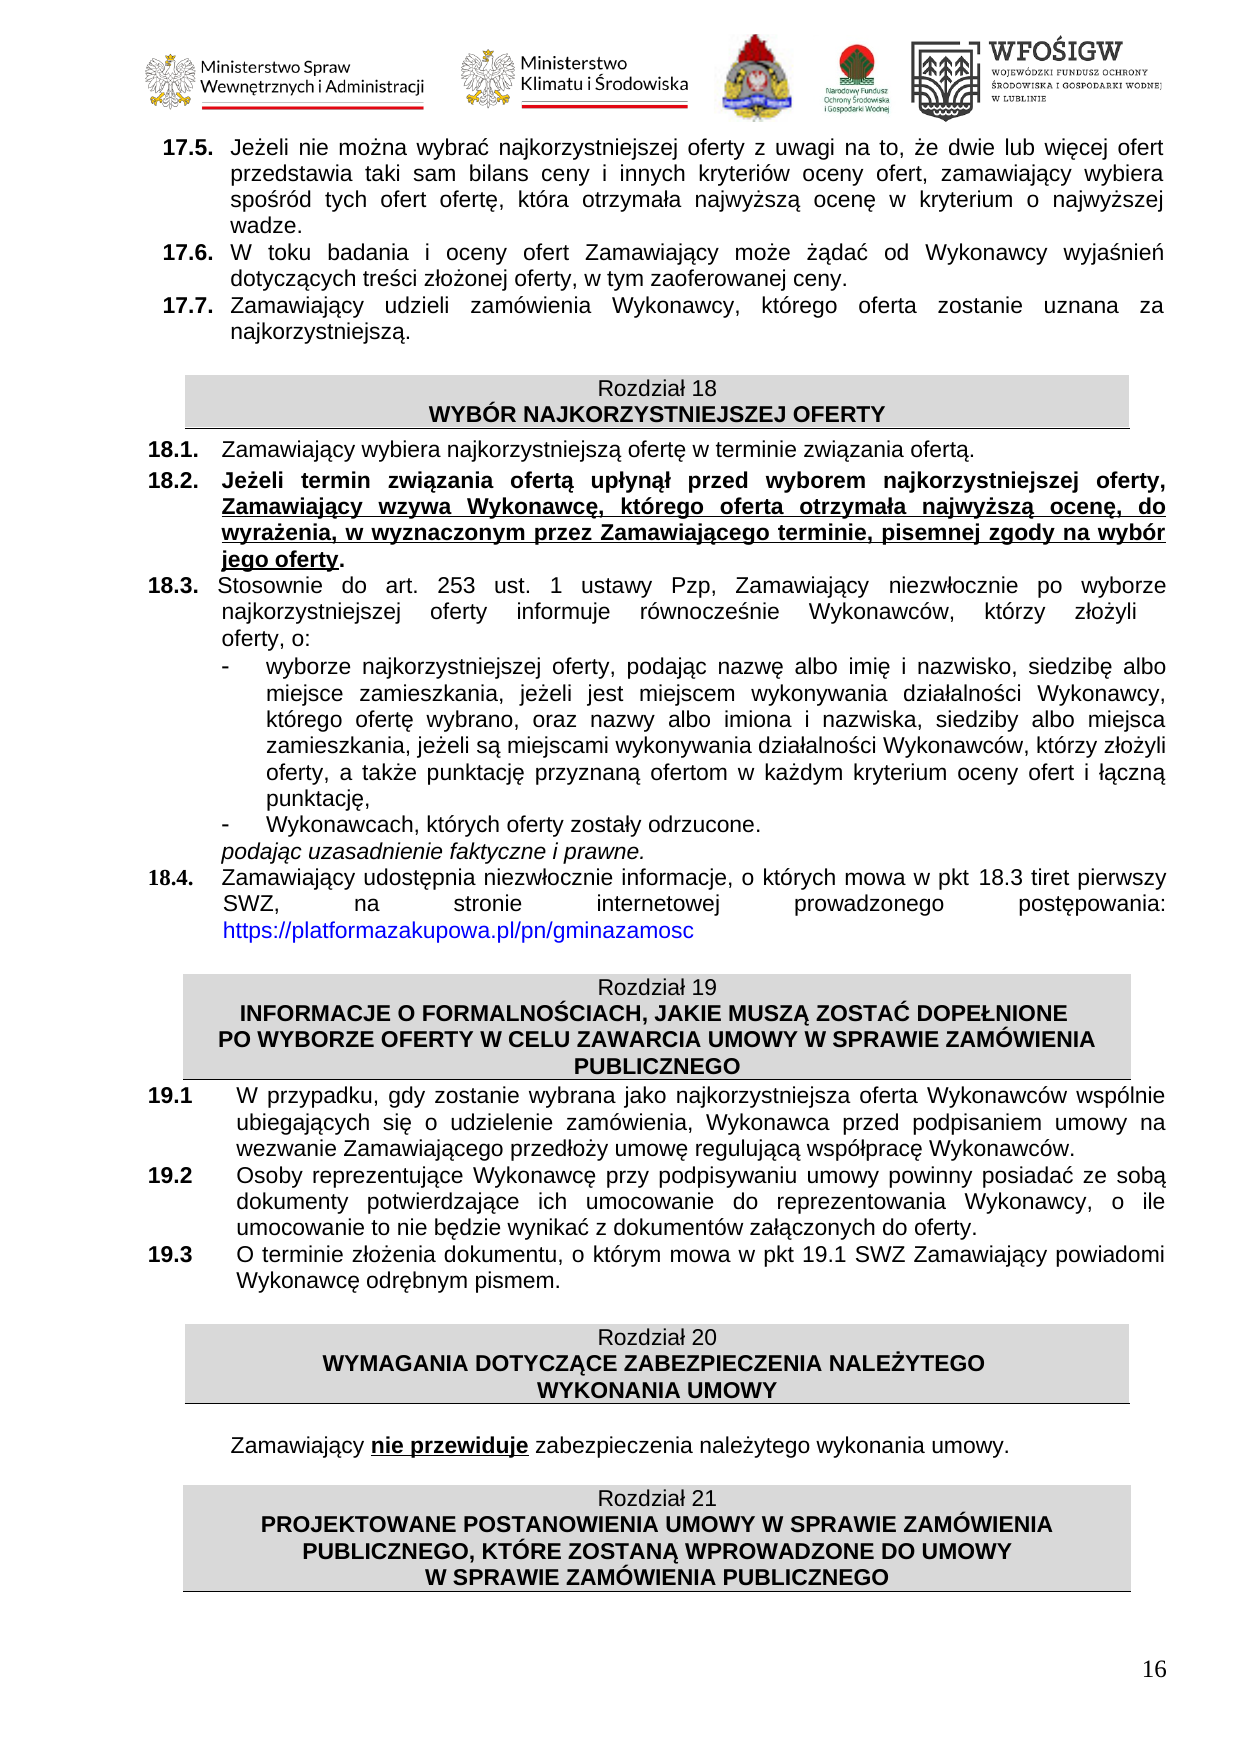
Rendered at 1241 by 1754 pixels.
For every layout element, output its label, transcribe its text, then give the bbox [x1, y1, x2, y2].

picture [132, 41, 436, 122]
list wyborze najkorzystniejszej oferty, podając nazwę albo imię i nazwisko, siedzibę albo miejsce zamieszkania, jeżeli jest miejscem wykonywania działalności Wykonawcy, którego ofertę wybrano, oraz nazwy albo imiona i nazwiska, siedziby albo miejsca zamieszkania, jeżeli są miejscami wykonywania działalności Wykonawców, którzy złożyli oferty, a także punktację przyznaną ofertom w każdym kryterium oceny ofert i łączną punktację, [221, 653, 1167, 811]
picture [447, 35, 702, 122]
list W toku badania i oceny ofert Zamawiający może żądać od Wykonawcy wyjaśnień dotyczących treści złożonej oferty, w tym zaoferowanej ceny. [162, 239, 1164, 292]
picture [713, 34, 802, 122]
list Zamawiający wybiera najkorzystniejszą ofertę w terminie związania ofertą. [148, 436, 1167, 462]
list Osoby reprezentujące Wykonawcę przy podpisywaniu umowy powinny posiadać ze sobą dokumenty potwierdzające ich umocowanie do reprezentowania Wykonawcy, o ile umocowanie to nie będzie wynikać z dokumentów załączonych do oferty. [148, 1162, 1167, 1241]
table_header Rozdział 21 PROJEKTOWANE POSTANOWIENIA UMOWY W SPRAWIE ZAMÓWIENIA PUBLICZNEGO, KTÓRE ZOSTANĄ WPROWADZONE DO UMOWY W SPRAWIE ZAMÓWIENIA PUBLICZNEGO [183, 1485, 1131, 1591]
list Jeżeli nie można wybrać najkorzystniejszej oferty z uwagi na to, że dwie lub więcej ofert przedstawia taki sam bilans ceny i innych kryteriów oceny ofert, zamawiający wybiera spośród tych ofert ofertę, która otrzymała najwyższą ocenę w kryterium o najwyższej wadze. [162, 133, 1164, 239]
list Jeżeli termin związania ofertą upłynął przed wyborem najkorzystniejszej oferty, Zamawiający wzywa Wykonawcę, którego oferta otrzymała najwyższą ocenę, do wyrażenia, w wyznaczonym przez Zamawiającego terminie, pisemnej zgody na wybór jego oferty. [148, 467, 1167, 572]
table_header Rozdział 18 WYBÓR NAJKORZYSTNIEJSZEJ OFERTY [185, 375, 1129, 427]
table_header Rozdział 20 WYMAGANIA DOTYCZĄCE ZABEZPIECZENIA NALEŻYTEGO WYKONANIA UMOWY [185, 1324, 1129, 1403]
list podając uzasadnienie faktyczne i prawne. [148, 838, 1167, 864]
picture [911, 35, 1162, 122]
list O terminie złożenia dokumentu, o którym mowa w pkt 19.1 SWZ Zamawiający powiadomi Wykonawcę odrębnym pismem. [148, 1241, 1167, 1293]
list Zamawiający udostępnia niezwłocznie informacje, o których mowa w pkt 18.3 tiret pierwszy SWZ, na stronie internetowej prowadzonego postępowania: https://platformazakupowa.pl/pn/gminazamosc [148, 864, 1167, 943]
list Z12.1. Z12.1amawiający nie przewiduje zabezpieczenia należytego wykonania umowy. [148, 1432, 1167, 1459]
list W przypadku, gdy zostanie wybrana jako najkorzystniejsza oferta Wykonawców wspólnie ubiegających się o udzielenie zamówienia, Wykonawca przed podpisaniem umowy na wezwanie Zamawiającego przedłoży umowę regulującą współpracę Wykonawców. [148, 1082, 1167, 1162]
table_header Rozdział 19 INFORMACJE O FORMALNOŚCIACH, JAKIE MUSZĄ ZOSTAĆ DOPEŁNIONE PO WYBORZE OFERTY W CELU ZAWARCIA UMOWY W SPRAWIE ZAMÓWIENIA PUBLICZNEGO [183, 974, 1131, 1079]
list 18.3. Stosownie do art. 253 ust. 1 ustawy Pzp, Zamawiający niezwłocznie po wyborze najkorzystniejszej oferty informuje równocześnie Wykonawców, którzy złożyli oferty, o: [148, 572, 1167, 651]
list Zamawiający udzieli zamówienia Wykonawcy, którego oferta zostanie uznana za najkorzystniejszą. [162, 292, 1164, 344]
list Wykonawcach, których oferty zostały odrzucone. [221, 811, 1167, 838]
picture [813, 35, 900, 122]
